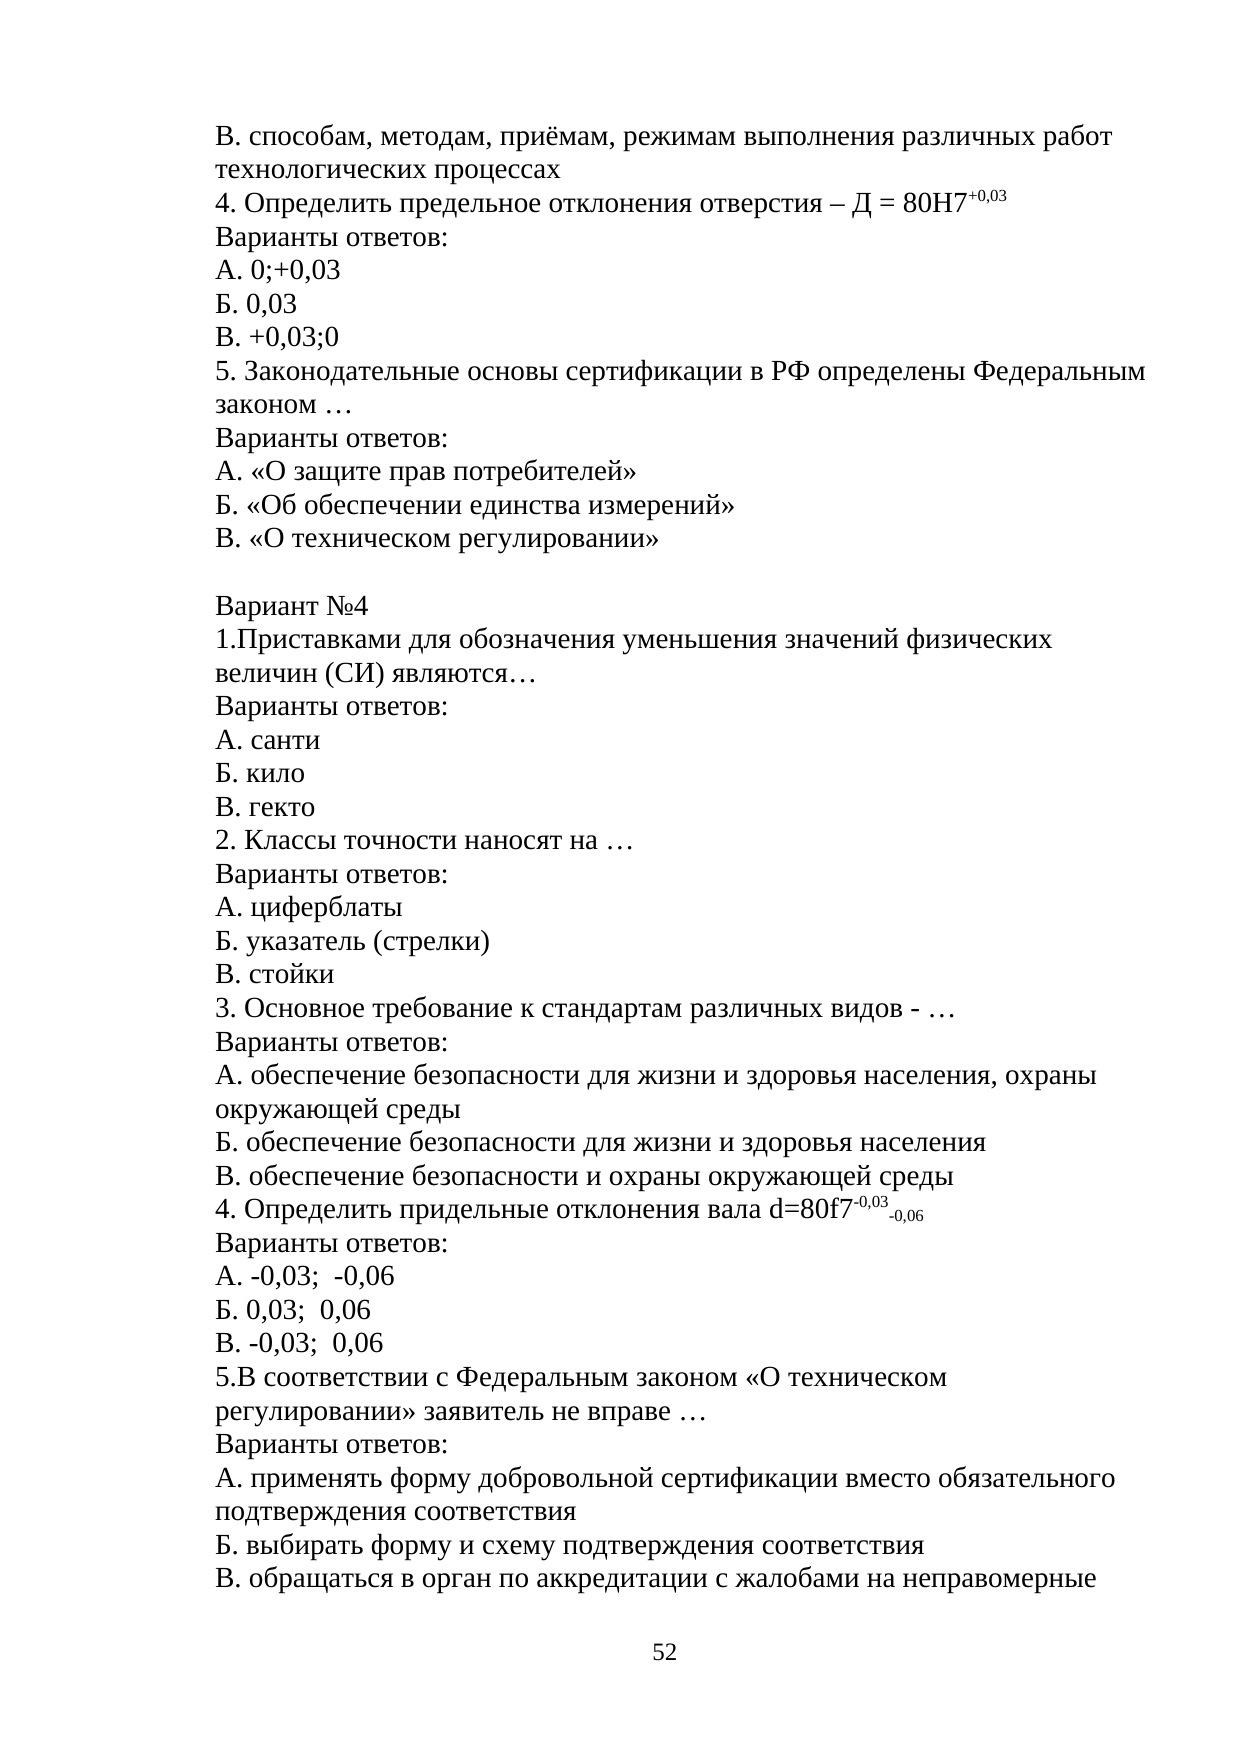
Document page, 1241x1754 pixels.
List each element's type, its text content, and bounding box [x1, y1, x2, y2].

text 1.Приставками для обозначения уменьшения значений физических величин (СИ) являются… [215, 621, 1152, 688]
text Варианты ответов: [215, 219, 1152, 252]
text А. «О защите прав потребителей» Б. «Об обеспечении единства измерений» В. «О техническом регулировании» [215, 453, 1152, 554]
text А. -0,03; -0,06 Б. 0,03; 0,06 В. -0,03; 0,06 [215, 1258, 1152, 1359]
text Вариант №4 [215, 588, 1152, 621]
text 2. Классы точности наносят на … [215, 822, 1152, 856]
text Варианты ответов: [215, 1024, 1152, 1057]
text 4. Определить придельные отклонения вала d=80f7-0,03-0,06 [215, 1191, 1152, 1225]
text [215, 1460, 1152, 1594]
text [215, 118, 1152, 185]
text А. циферблаты Б. указатель (стрелки) В. стойки [215, 889, 1152, 990]
text 3. Основное требование к стандартам различных видов - … [215, 990, 1152, 1024]
text Варианты ответов: [215, 1225, 1152, 1258]
text 5. Законодательные основы сертификации в РФ определены Федеральным законом … [215, 353, 1152, 420]
text 4. Определить предельное отклонения отверстия – Д = 80Н7+0,03 [215, 185, 1152, 219]
text А. 0;+0,03 Б. 0,03 В. +0,03;0 [215, 252, 1152, 353]
text Варианты ответов: [215, 856, 1152, 889]
text Варианты ответов: [215, 420, 1152, 453]
text 5.В соответствии с Федеральным законом «О техническом регулировании» заявитель не вправе … [215, 1359, 1152, 1426]
text Варианты ответов: [215, 1426, 1152, 1460]
text А. санти Б. кило В. гекто [215, 722, 1152, 822]
text А. обеспечение безопасности для жизни и здоровья населения, охраны окружающей среды Б. обеспечение безопасности для жизни и здоровья населения В. обеспечение безопасности и охраны окружающей среды [215, 1057, 1152, 1191]
text Варианты ответов: [215, 688, 1152, 722]
